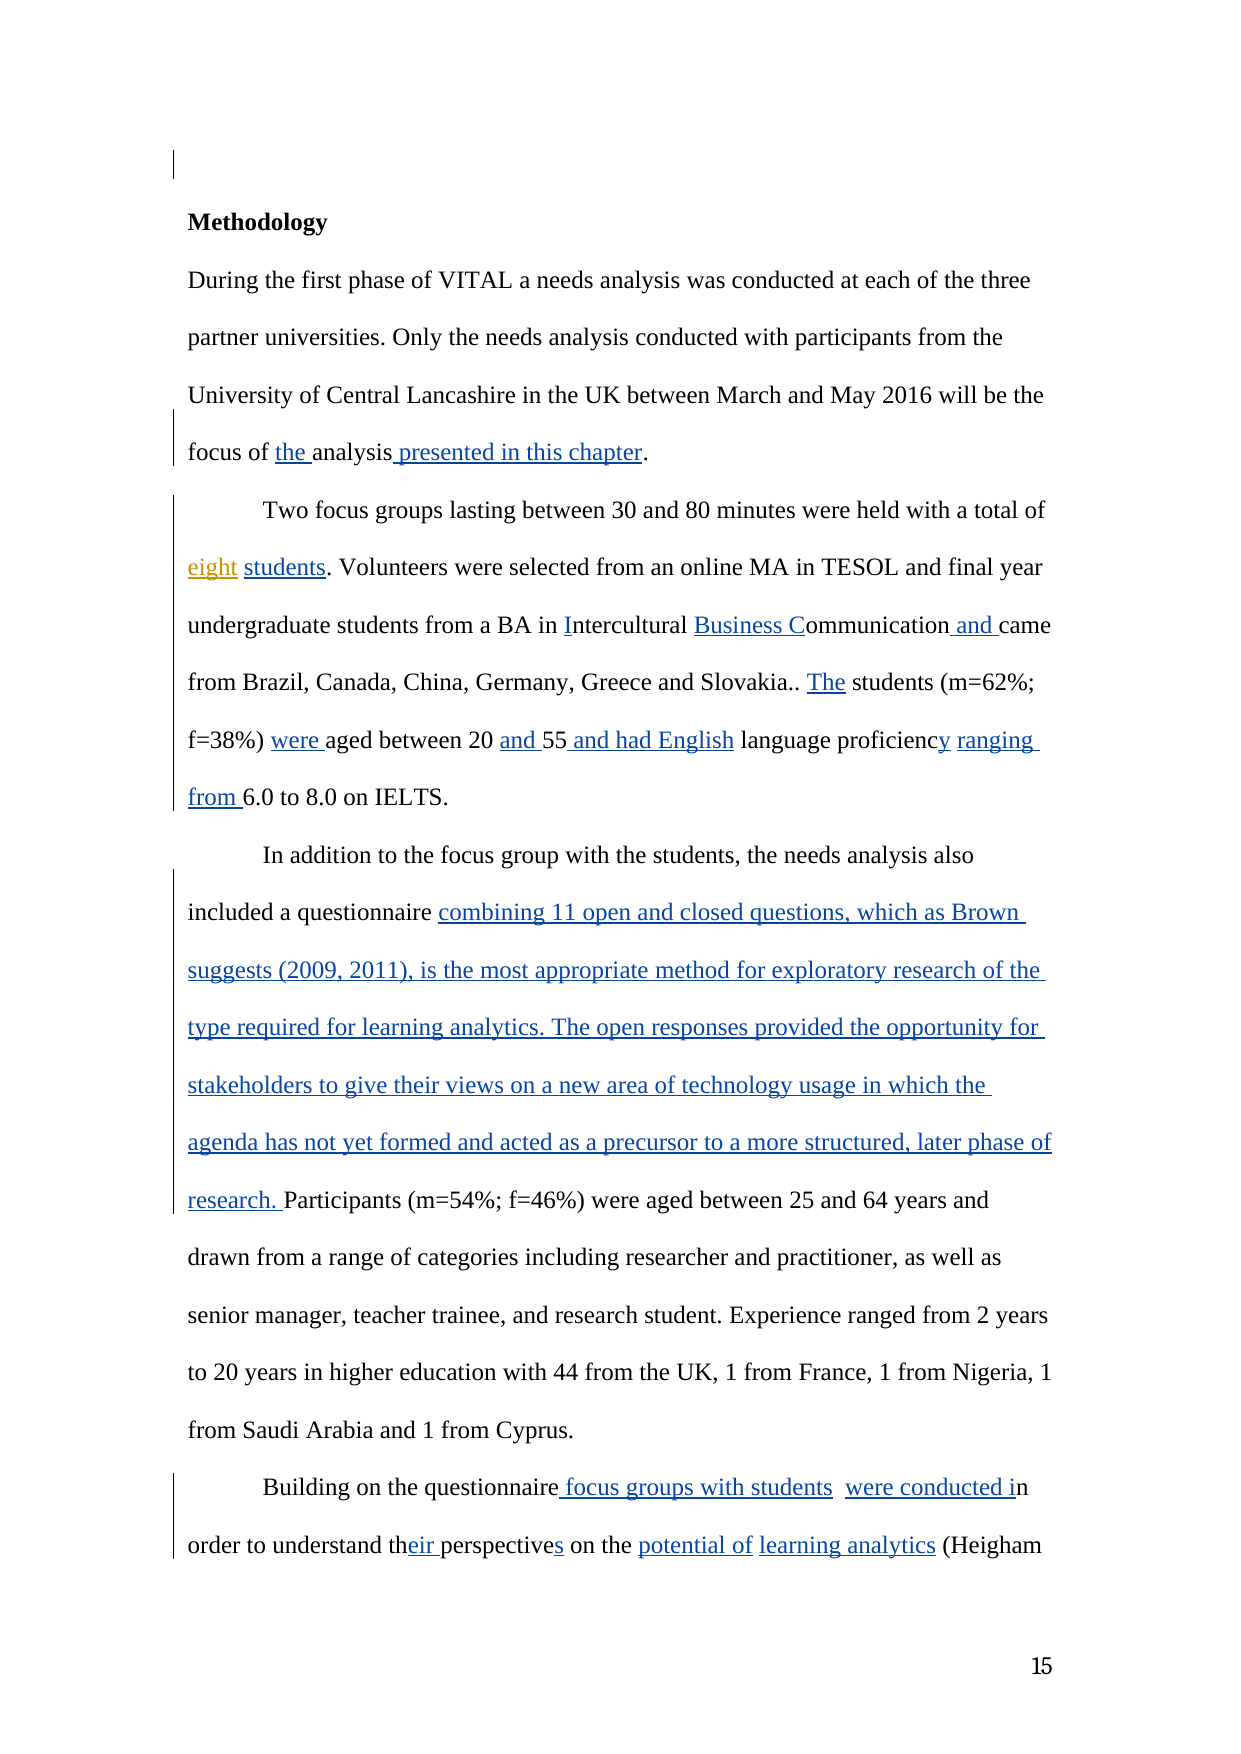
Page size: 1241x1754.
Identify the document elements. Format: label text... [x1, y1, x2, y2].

text During the first phase of VITAL a needs analysis was conducted at each of the three partner universities. Only the needs analysis conducted with participants from the University of Central Lancashire in the UK between March and May 2016 will be the focus of analysis. [187, 265, 1053, 466]
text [187, 1472, 1053, 1559]
text In addition to the focus group with the students, the needs analysis also included a questionnaire Participants (m=54%; f=46%) were aged between 25 and 64 years and drawn from a range of categories including researcher and practitioner, as well as senior manager, teacher trainee, and research student. Experience ranged from 2 years to 20 years in higher education with 44 from the UK, 1 from France, 1 from Nigeria, 1 from Saudi Arabia and 1 from Cyprus. [187, 840, 1053, 1444]
text Two focus groups lasting between 30 and 80 minutes were held with a total of . Volunteers were selected from an online MA in TESOL and final year undergraduate students from a BA in ntercultural ommunicationcame from Brazil, Canada, China, Germany, Greece and Slovakia.. students (m=62%; f=38%) aged between 20 55 language proficienc 6.0 to 8.0 on IELTS. [187, 495, 1053, 811]
text Methodology [187, 207, 1053, 236]
